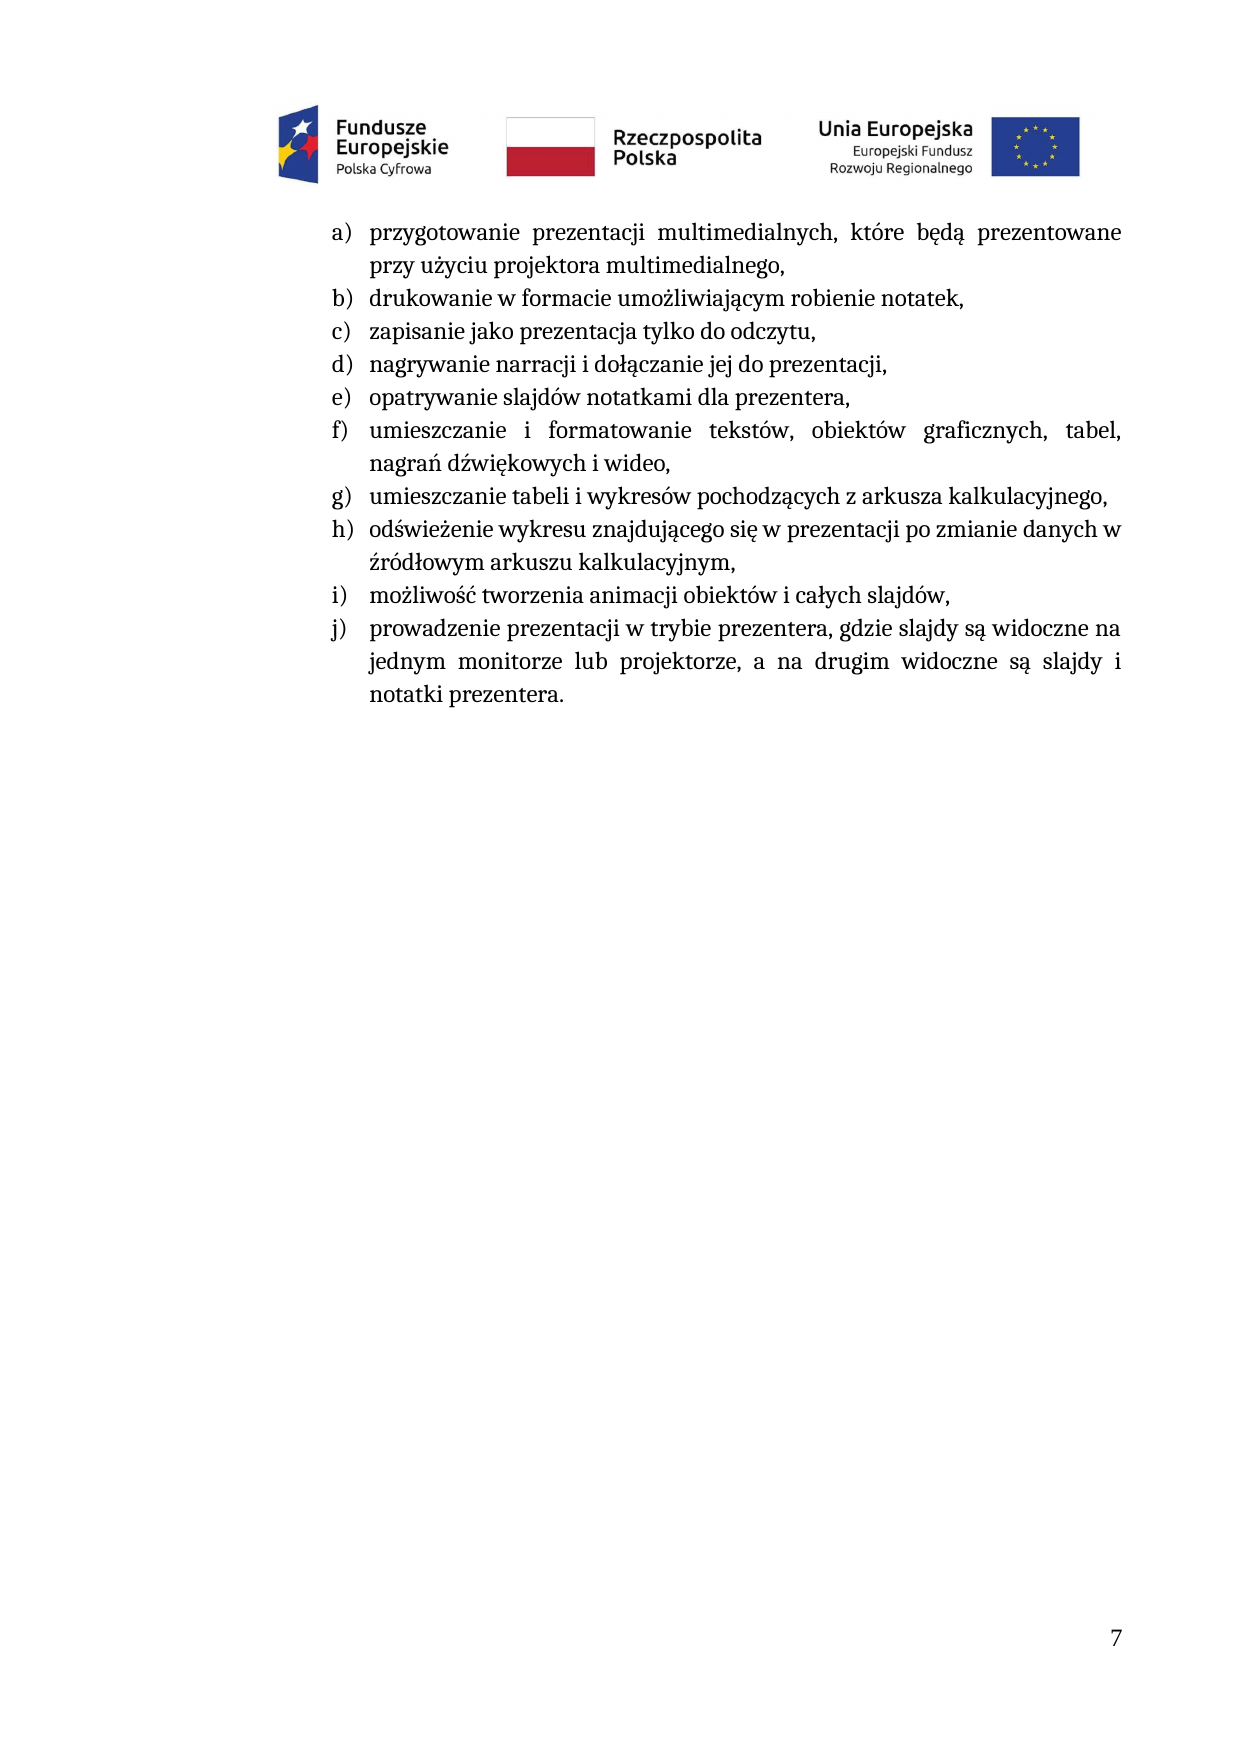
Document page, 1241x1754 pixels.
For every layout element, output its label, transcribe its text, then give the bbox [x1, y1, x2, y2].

list prowadzenie prezentacji w trybie prezentera, gdzie slajdy są widoczne na jednym monitorze lub projektorze, a na drugim widoczne są slajdy i notatki prezentera. [332, 614, 1122, 709]
picture [251, 73, 1107, 214]
list opatrywanie slajdów notatkami dla prezentera, [332, 383, 1122, 412]
list nagrywanie narracji i dołączanie jej do prezentacji, [332, 350, 1122, 378]
list umieszczanie tabeli i wykresów pochodzących z arkusza kalkulacyjnego, [332, 482, 1122, 511]
list możliwość tworzenia animacji obiektów i całych slajdów, [332, 581, 1122, 610]
list zapisanie jako prezentacja tylko do odczytu, [332, 317, 1122, 346]
list drukowanie w formacie umożliwiającym robienie notatek, [332, 284, 1122, 312]
list odświeżenie wykresu znajdującego się w prezentacji po zmianie danych w źródłowym arkuszu kalkulacyjnym, [332, 515, 1122, 577]
list przygotowanie prezentacji multimedialnych, które będą prezentowane przy użyciu projektora multimedialnego, [332, 218, 1122, 279]
list umieszczanie i formatowanie tekstów, obiektów graficznych, tabel, nagrań dźwiękowych i wideo, [332, 416, 1122, 478]
